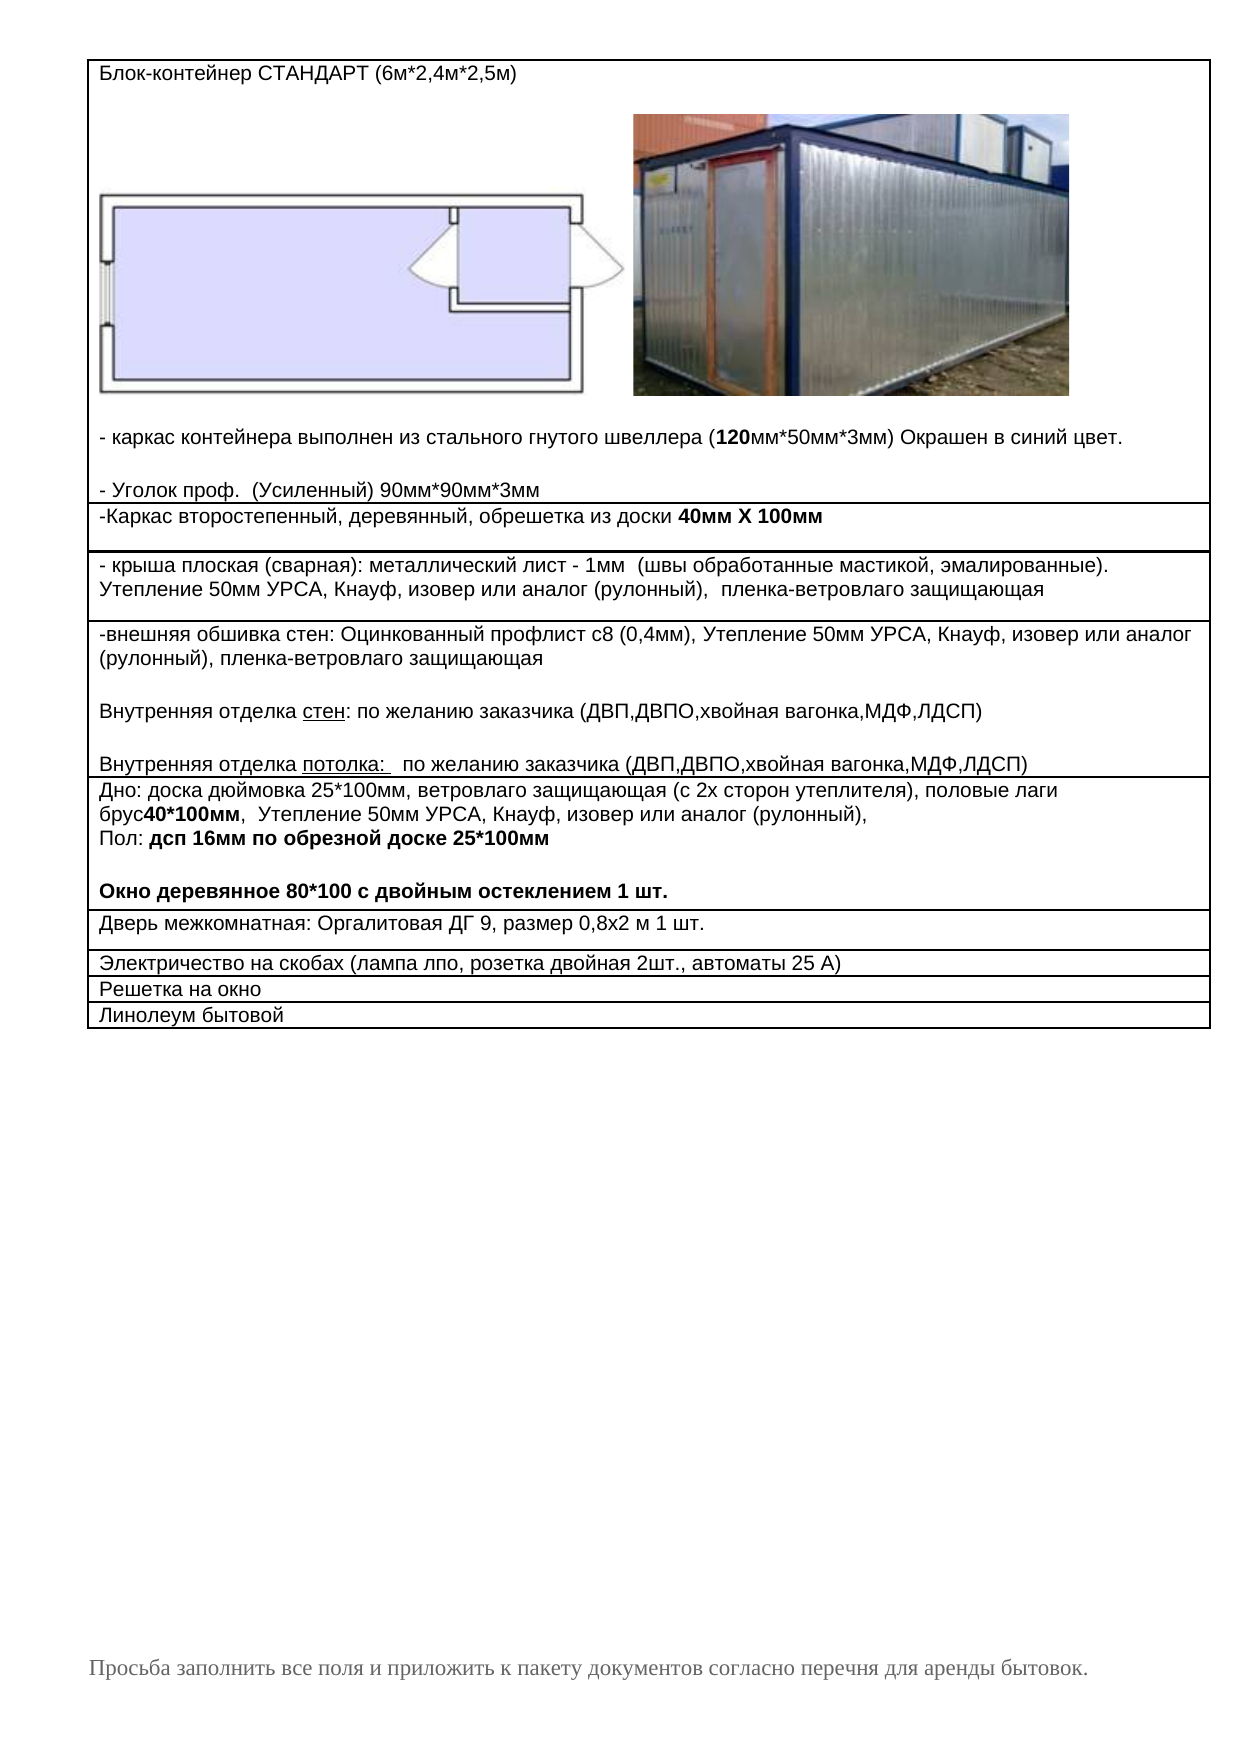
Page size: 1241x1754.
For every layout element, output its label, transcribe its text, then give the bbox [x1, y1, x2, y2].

picture [98, 114, 1070, 396]
table_cell - крыша плоская (сварная): металлический лист - 1мм (швы обработанные мастикой, эмалированные). Утепление 50мм УРСА, Кнауф, изовер или аналог (рулонный), пленка-ветровлаго защищающая [89, 553, 1209, 619]
table_header Блок-контейнер СТАНДАРТ (6м*2,4м*2,5м) - каркас контейнера выполнен из стального гнутого швеллера (120мм*50мм*3мм) Окрашен в синий цвет. - Уголок проф. (Усиленный) 90мм*90мм*3мм [89, 61, 1209, 502]
table_cell -внешняя обшивка стен: Оцинкованный профлист с8 (0,4мм), Утепление 50мм УРСА, Кнауф, изовер или аналог (рулонный), пленка-ветровлаго защищающая Внутренняя отделка стен: по желанию заказчика (ДВП,ДВПО,хвойная вагонка,МДФ,ЛДСП) Внутренняя отделка потолка: по желанию заказчика (ДВП,ДВПО,хвойная вагонка,МДФ,ЛДСП) [89, 622, 1209, 776]
table_cell Дно: доска дюймовка 25*100мм, ветровлаго защищающая (с 2х сторон утеплителя), половые лаги брус40*100мм, Утепление 50мм УРСА, Кнауф, изовер или аналог (рулонный), Пол: дсп 16мм по обрезной доске 25*100мм Окно деревянное 80*100 с двойным остеклением 1 шт. [89, 778, 1209, 909]
table_cell Электричество на скобах (лампа лпо, розетка двойная 2шт., автоматы 25 А) [89, 951, 1209, 975]
table_cell Дверь межкомнатная: Оргалитовая ДГ 9, размер 0,8х2 м 1 шт. [89, 911, 1209, 949]
table_cell -Каркас второстепенный, деревянный, обрешетка из доски 40мм Х 100мм [89, 504, 1209, 550]
table_cell Решетка на окно [89, 977, 1209, 1001]
table_cell Линолеум бытовой [89, 1003, 1209, 1027]
